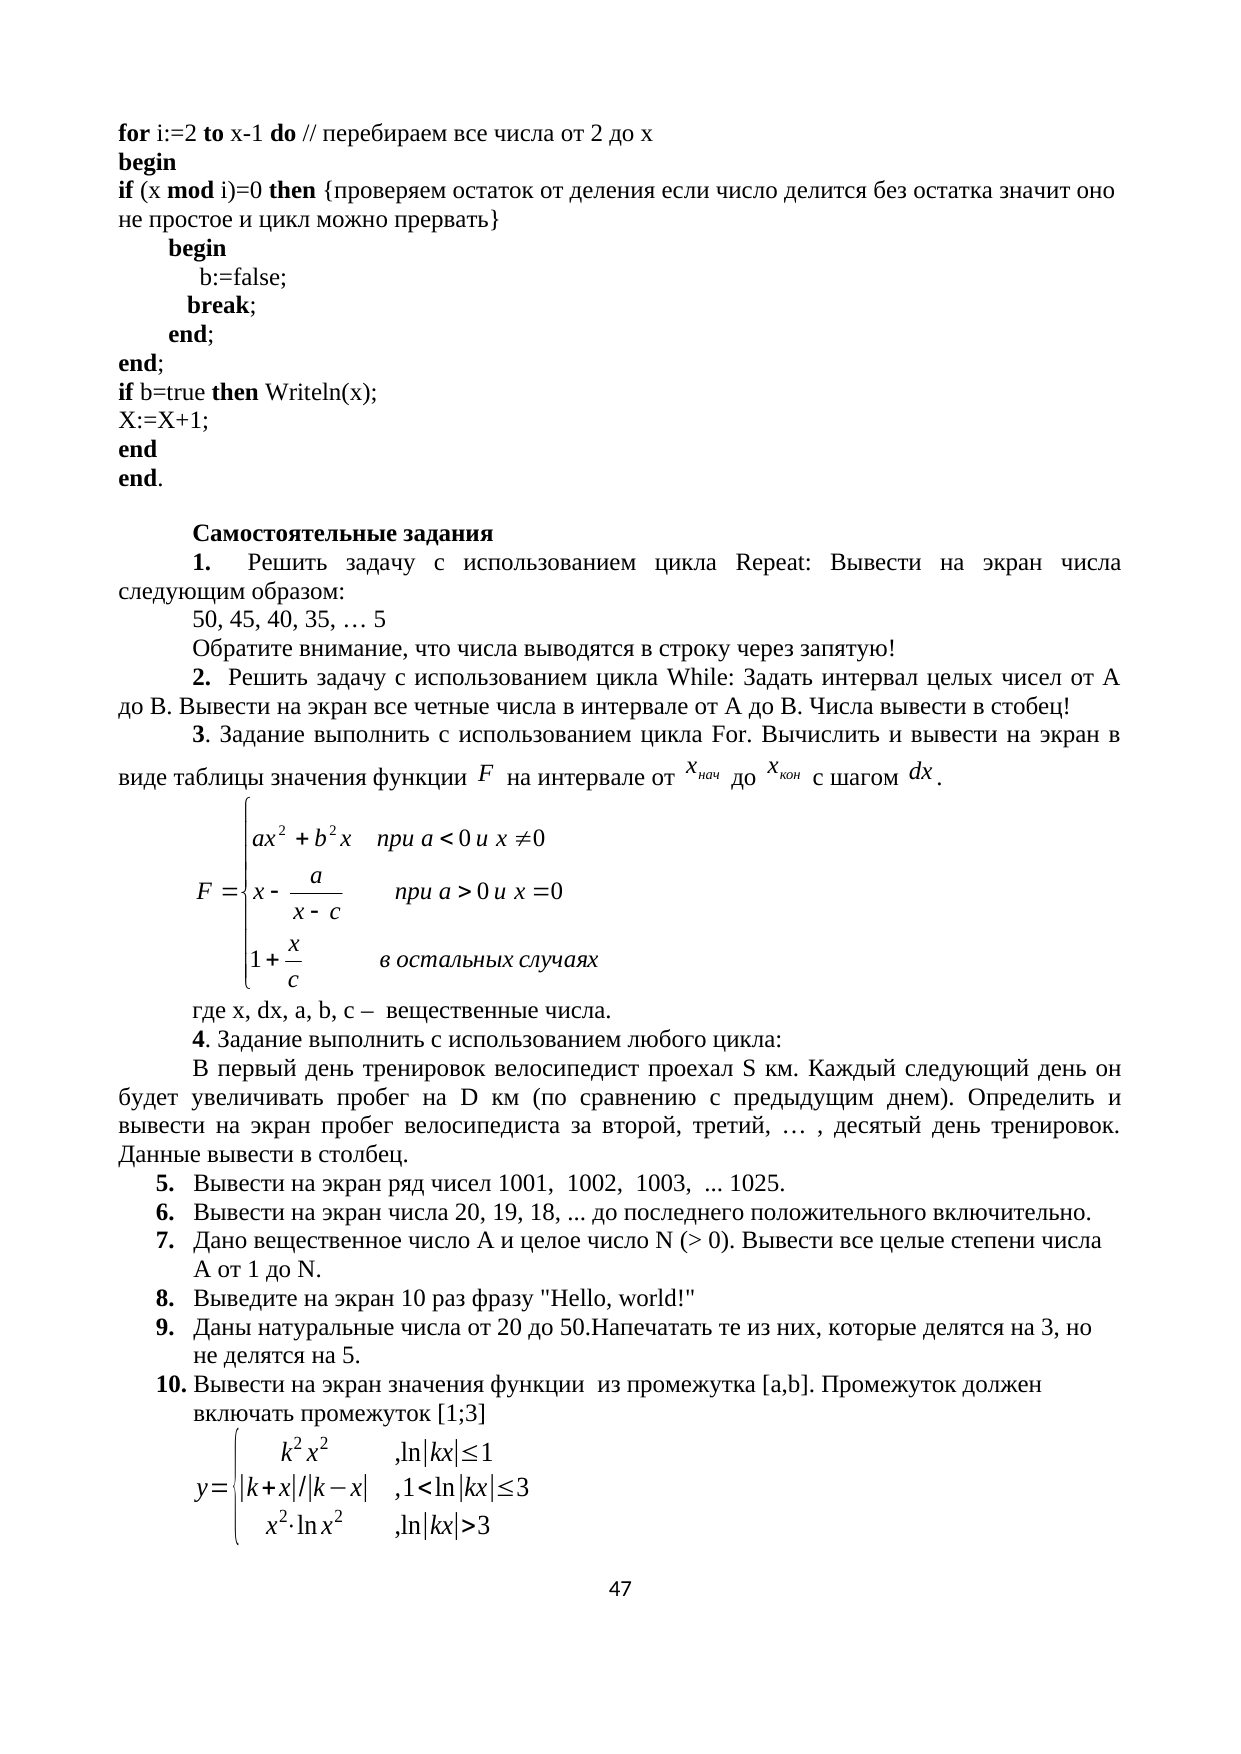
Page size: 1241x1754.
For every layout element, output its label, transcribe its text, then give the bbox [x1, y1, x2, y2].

text if (x mod i)=0 then {проверяем остаток от деления если число делится без остатка значит оно не простое и цикл можно прервать} [118, 176, 1122, 233]
text 2. Решить задачу с использованием цикла While: Задать интервал целых чисел от A до B. Вывести на экран все четные числа в интервале от A до B. Числа вывести в стобец! [118, 662, 1122, 719]
text где x, dx, a, b, c – вещественные числа. [118, 996, 1122, 1024]
text b:=false; [118, 262, 1122, 291]
text 50, 45, 40, 35, … 5 [118, 604, 1122, 633]
text Обратите внимание, что числа выводятся в строку через запятую! [118, 633, 1122, 662]
text for i:=2 to x-1 do // перебираем все числа от 2 до x [118, 118, 1122, 147]
text 3. Задание выполнить с использованием цикла For. Вычислить и вывести на экран в виде таблицы значения функции на интервале от до с шагом . [118, 719, 1122, 791]
text if b=true then Writeln(x); [118, 377, 1122, 406]
text end [118, 434, 1122, 463]
list Дано вещественное число A и целое число N (> 0). Вывести все целые степени числа A от 1 до N. [156, 1226, 1122, 1283]
list Даны натуральные числа от 20 до 50.Напечатать те из них, которые делятся на 3, но не делятся на 5. [156, 1312, 1122, 1369]
text break; [118, 291, 1122, 319]
list Вывести на экран значения функции из промежутка [a,b]. Промежуток должен включать промежуток [1;3] [156, 1369, 1122, 1427]
text Самостоятельные задания [118, 518, 1122, 547]
text 1. Решить задачу с использованием цикла Repeat: Вывести на экран числа следующим образом: [118, 547, 1122, 604]
text 4. Задание выполнить с использованием любого цикла: [118, 1024, 1122, 1053]
text begin [118, 147, 1122, 176]
list Вывести на экран ряд чисел 1001, 1002, 1003, ... 1025. [156, 1168, 1122, 1197]
list Выведите на экран 10 раз фразу "Hello, world!" [156, 1283, 1122, 1312]
text end; [118, 319, 1122, 348]
text В первый день тренировок велосипедист проехал S км. Каждый следующий день он будет увеличивать пробег на D км (по сравнению с предыдущим днем). Определить и вывести на экран пробег велосипедиста за второй, третий, … , десятый день тренировок. Данные вывести в столбец. [118, 1053, 1122, 1168]
text begin [118, 233, 1122, 262]
text end; [118, 348, 1122, 377]
text end. [118, 463, 1122, 492]
list Вывести на экран числа 20, 19, 18, ... до последнего положительного включительно. [156, 1197, 1122, 1226]
text X:=X+1; [118, 406, 1122, 434]
